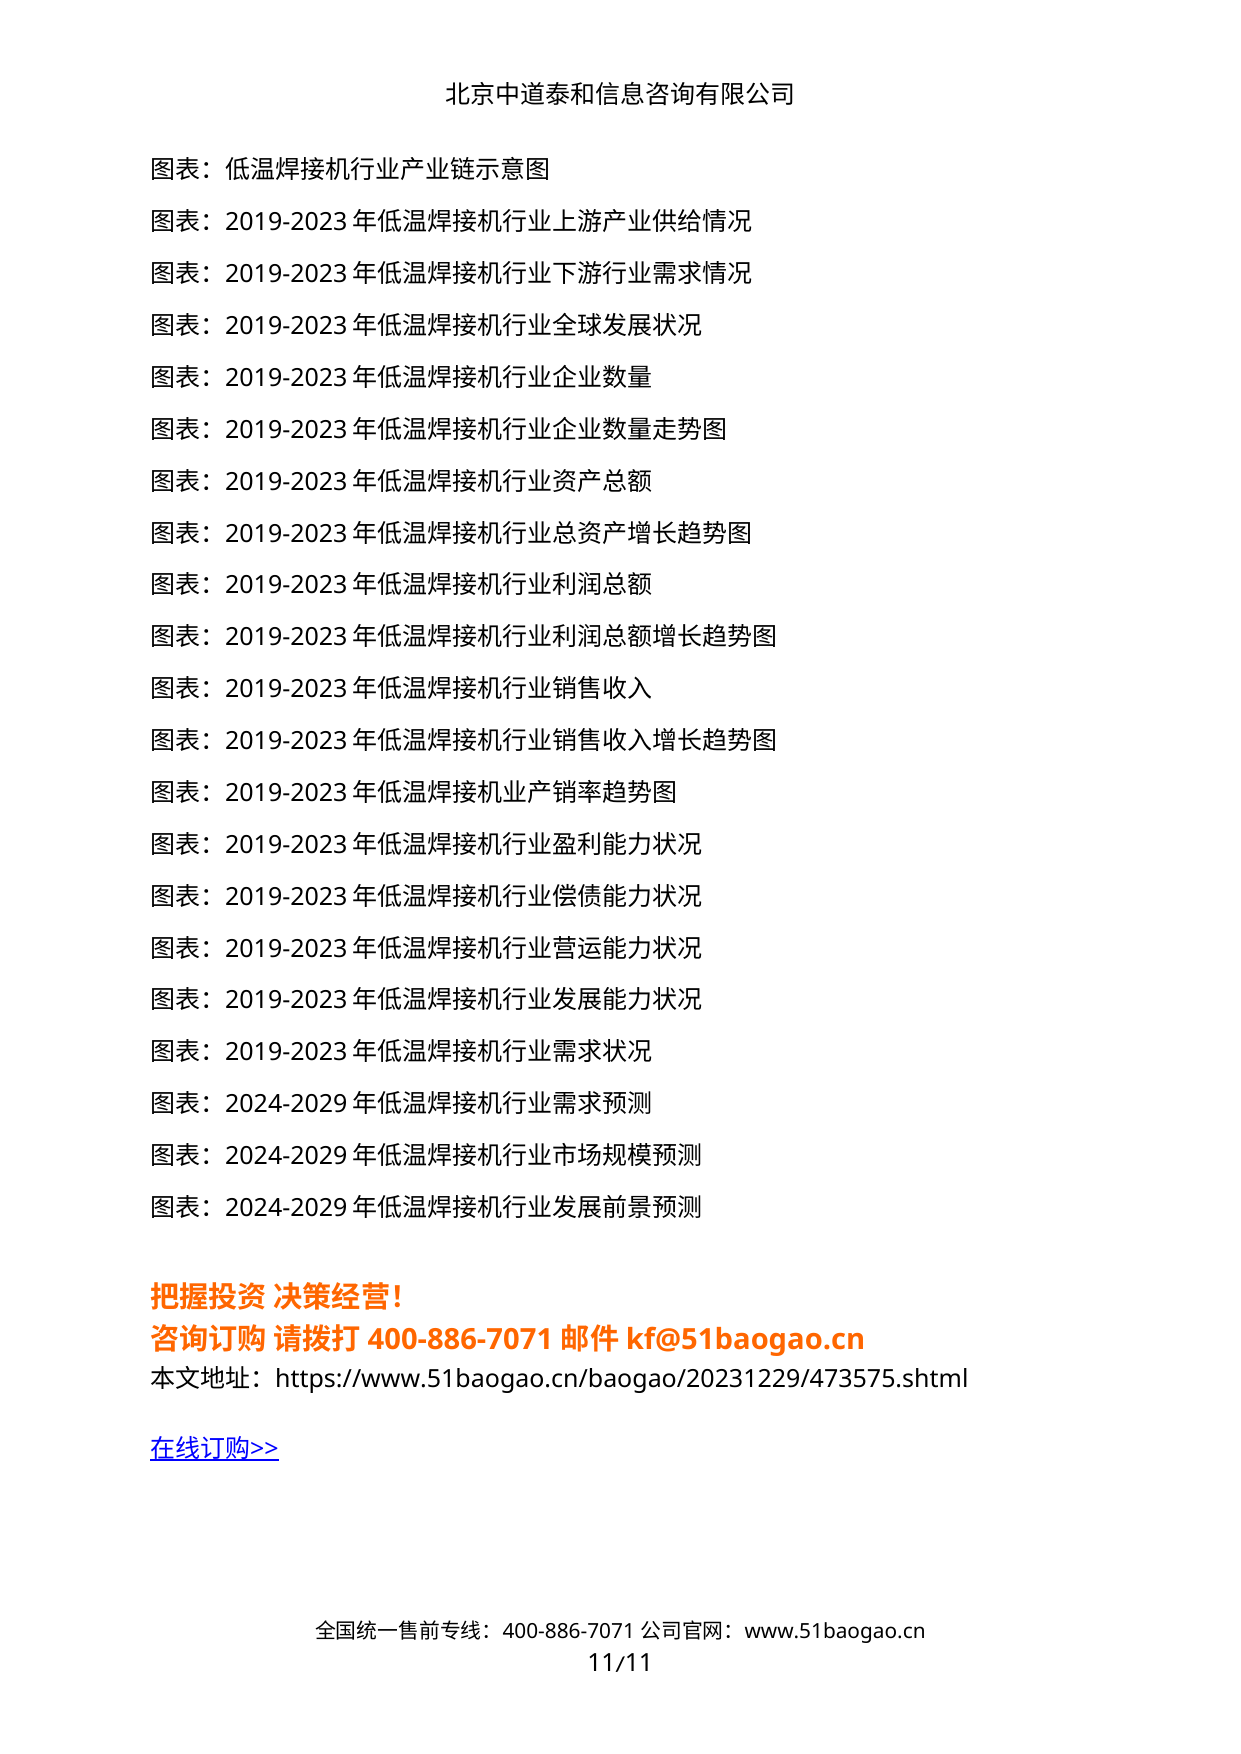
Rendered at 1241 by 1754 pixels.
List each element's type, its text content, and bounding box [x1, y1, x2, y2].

text 图表：2019-2023年低温焊接机行业利润总额 [150, 565, 1090, 601]
text 把握投资 决策经营！咨询订购 请拨打 400-886-7071 邮件 kf@51baogao.cn本文地址：https://www.51baogao.cn/baogao/20231229/473575.shtml [150, 1239, 1090, 1394]
text 图表：2019-2023年低温焊接机行业盈利能力状况 [150, 824, 1090, 861]
text 图表：2019-2023年低温焊接机行业需求状况 [150, 1032, 1090, 1068]
text 图表：2019-2023年低温焊接机行业总资产增长趋势图 [150, 513, 1090, 549]
text 图表：2024-2029年低温焊接机行业市场规模预测 [150, 1136, 1090, 1172]
text 图表：2019-2023年低温焊接机行业营运能力状况 [150, 928, 1090, 964]
text 图表：2019-2023年低温焊接机行业发展能力状况 [150, 980, 1090, 1016]
text 图表：2019-2023年低温焊接机业产销率趋势图 [150, 772, 1090, 809]
text 图表：2019-2023年低温焊接机行业企业数量 [150, 357, 1090, 394]
text 图表：2019-2023年低温焊接机行业偿债能力状况 [150, 876, 1090, 912]
text 图表：2024-2029年低温焊接机行业需求预测 [150, 1084, 1090, 1120]
text 图表：2019-2023年低温焊接机行业全球发展状况 [150, 306, 1090, 342]
text 图表：2019-2023年低温焊接机行业利润总额增长趋势图 [150, 617, 1090, 653]
text 在线订购>> [150, 1394, 1090, 1465]
text 图表：2024-2029年低温焊接机行业发展前景预测 [150, 1187, 1090, 1224]
text 图表：2019-2023年低温焊接机行业销售收入 [150, 669, 1090, 705]
text 图表：2019-2023年低温焊接机行业资产总额 [150, 461, 1090, 497]
text 图表：2019-2023年低温焊接机行业企业数量走势图 [150, 409, 1090, 446]
text 图表：2019-2023年低温焊接机行业下游行业需求情况 [150, 254, 1090, 290]
text 图表：2019-2023年低温焊接机行业销售收入增长趋势图 [150, 721, 1090, 757]
text 图表：2019-2023年低温焊接机行业上游产业供给情况 [150, 202, 1090, 238]
text 图表：低温焊接机行业产业链示意图 [150, 150, 1090, 186]
